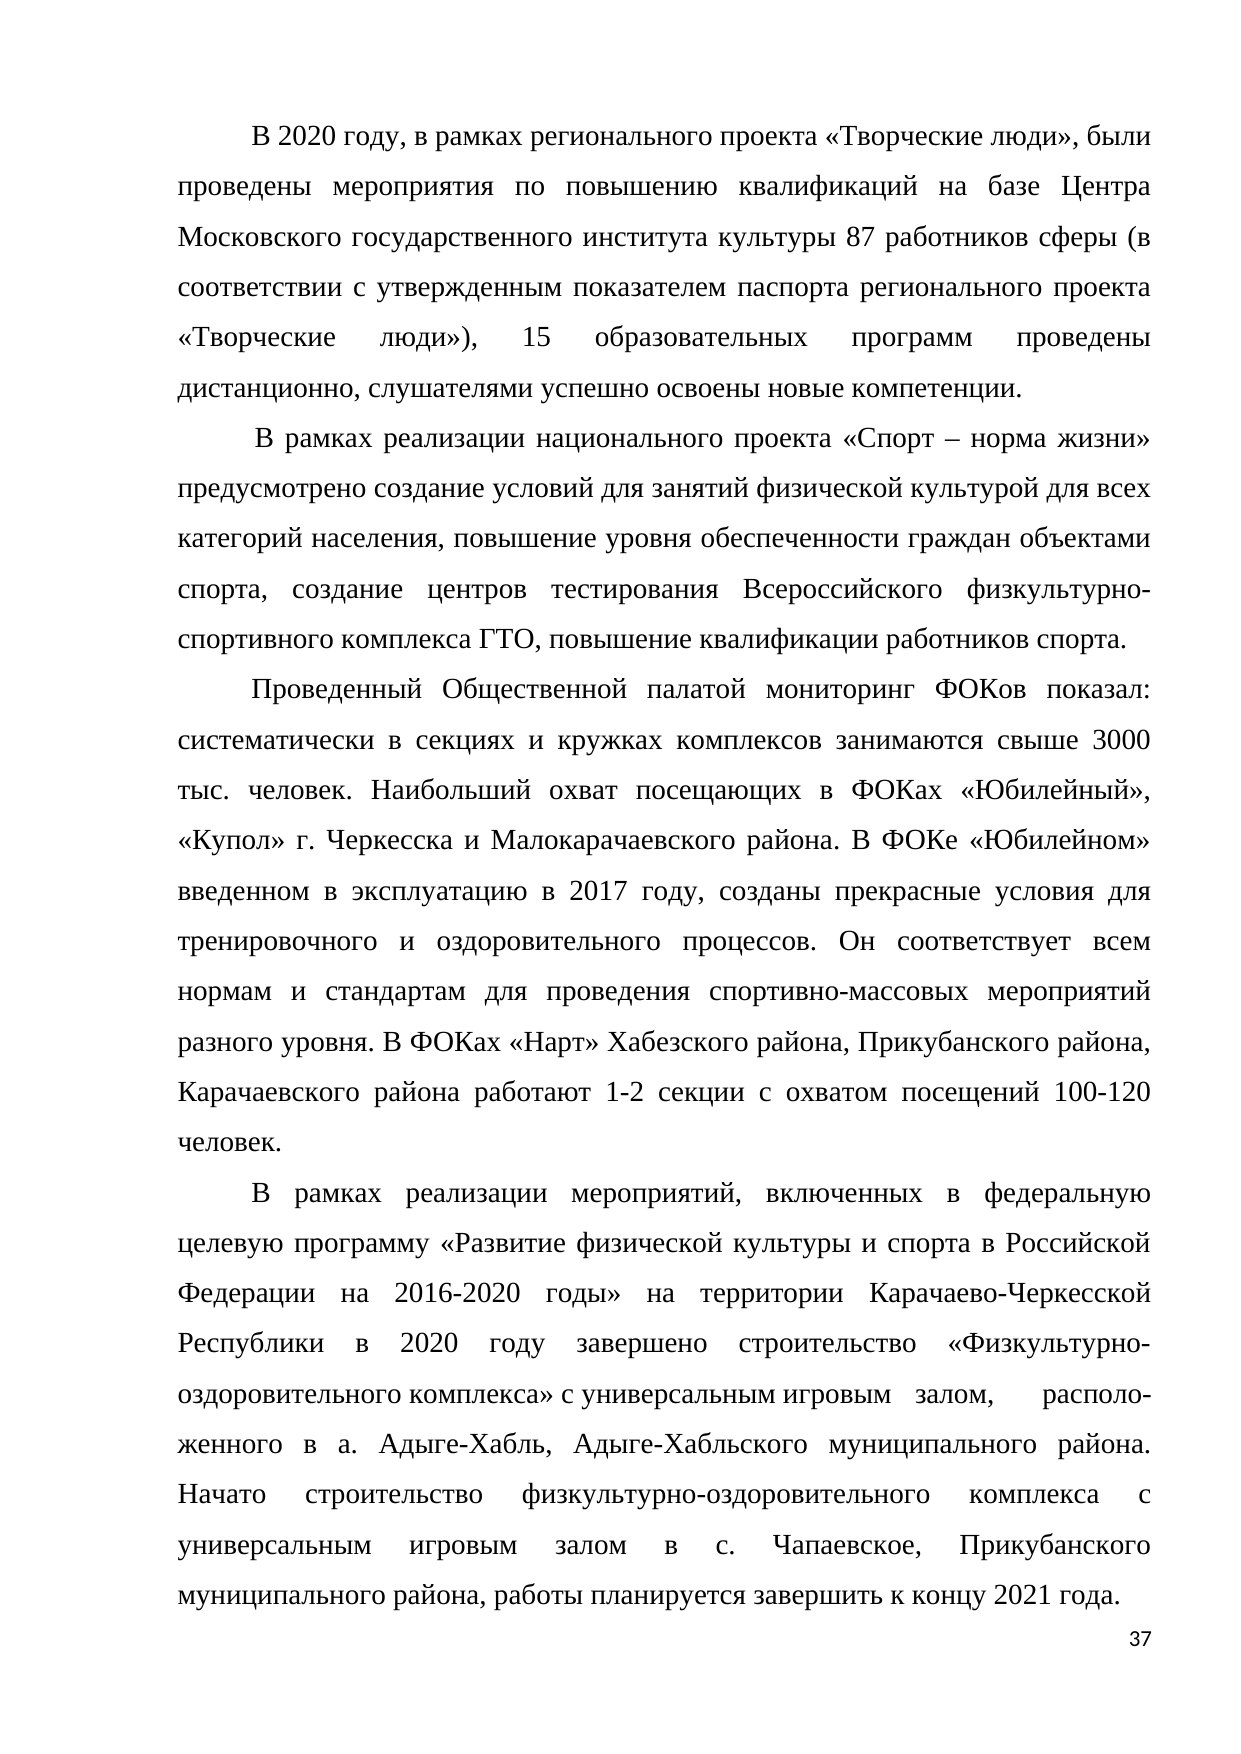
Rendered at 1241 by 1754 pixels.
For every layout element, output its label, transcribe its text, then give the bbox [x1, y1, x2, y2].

text В рамках реализации мероприятий, включенных в федеральную целевую программу «Развитие физической культуры и спорта в Российской Федерации на 2016-2020 годы» на территории Карачаево-Черкесской Республики в 2020 году завершено строительство «Физкультурно-оздоровительного комплекса» с универсальным игровым залом, располо-женного в а. Адыге-Хабль, Адыге-Хабльского муниципального района. Начато строительство физкультурно-оздоровительного комплекса с универсальным игровым залом в с. Чапаевское, Прикубанского муниципального района, работы планируется завершить к концу 2021 года. [177, 1175, 1152, 1611]
text В 2020 году, в рамках регионального проекта «Творческие люди», были проведены мероприятия по повышению квалификаций на базе Центра Московского государственного института культуры 87 работников сферы (в соответствии с утвержденным показателем паспорта регионального проекта «Творческие люди»), 15 образовательных программ проведены дистанционно, слушателями успешно освоены новые компетенции. [177, 118, 1152, 403]
text В рамках реализации национального проекта «Спорт – норма жизни» предусмотрено создание условий для занятий физической культурой для всех категорий населения, повышение уровня обеспеченности граждан объектами спорта, создание центров тестирования Всероссийского физкультурно-спортивного комплекса ГТО, повышение квалификации работников спорта. [177, 420, 1152, 655]
text Проведенный Общественной палатой мониторинг ФОКов показал: систематически в секциях и кружках комплексов занимаются свыше 3000 тыс. человек. Наибольший охват посещающих в ФОКах «Юбилейный», «Купол» г. Черкесска и Малокарачаевского района. В ФОКе «Юбилейном» введенном в эксплуатацию в 2017 году, созданы прекрасные условия для тренировочного и оздоровительного процессов. Он соответствует всем нормам и стандартам для проведения спортивно-массовых мероприятий разного уровня. В ФОКах «Нарт» Хабезского района, Прикубанского района, Карачаевского района работают 1-2 секции с охватом посещений 100-120 человек. [177, 672, 1152, 1158]
